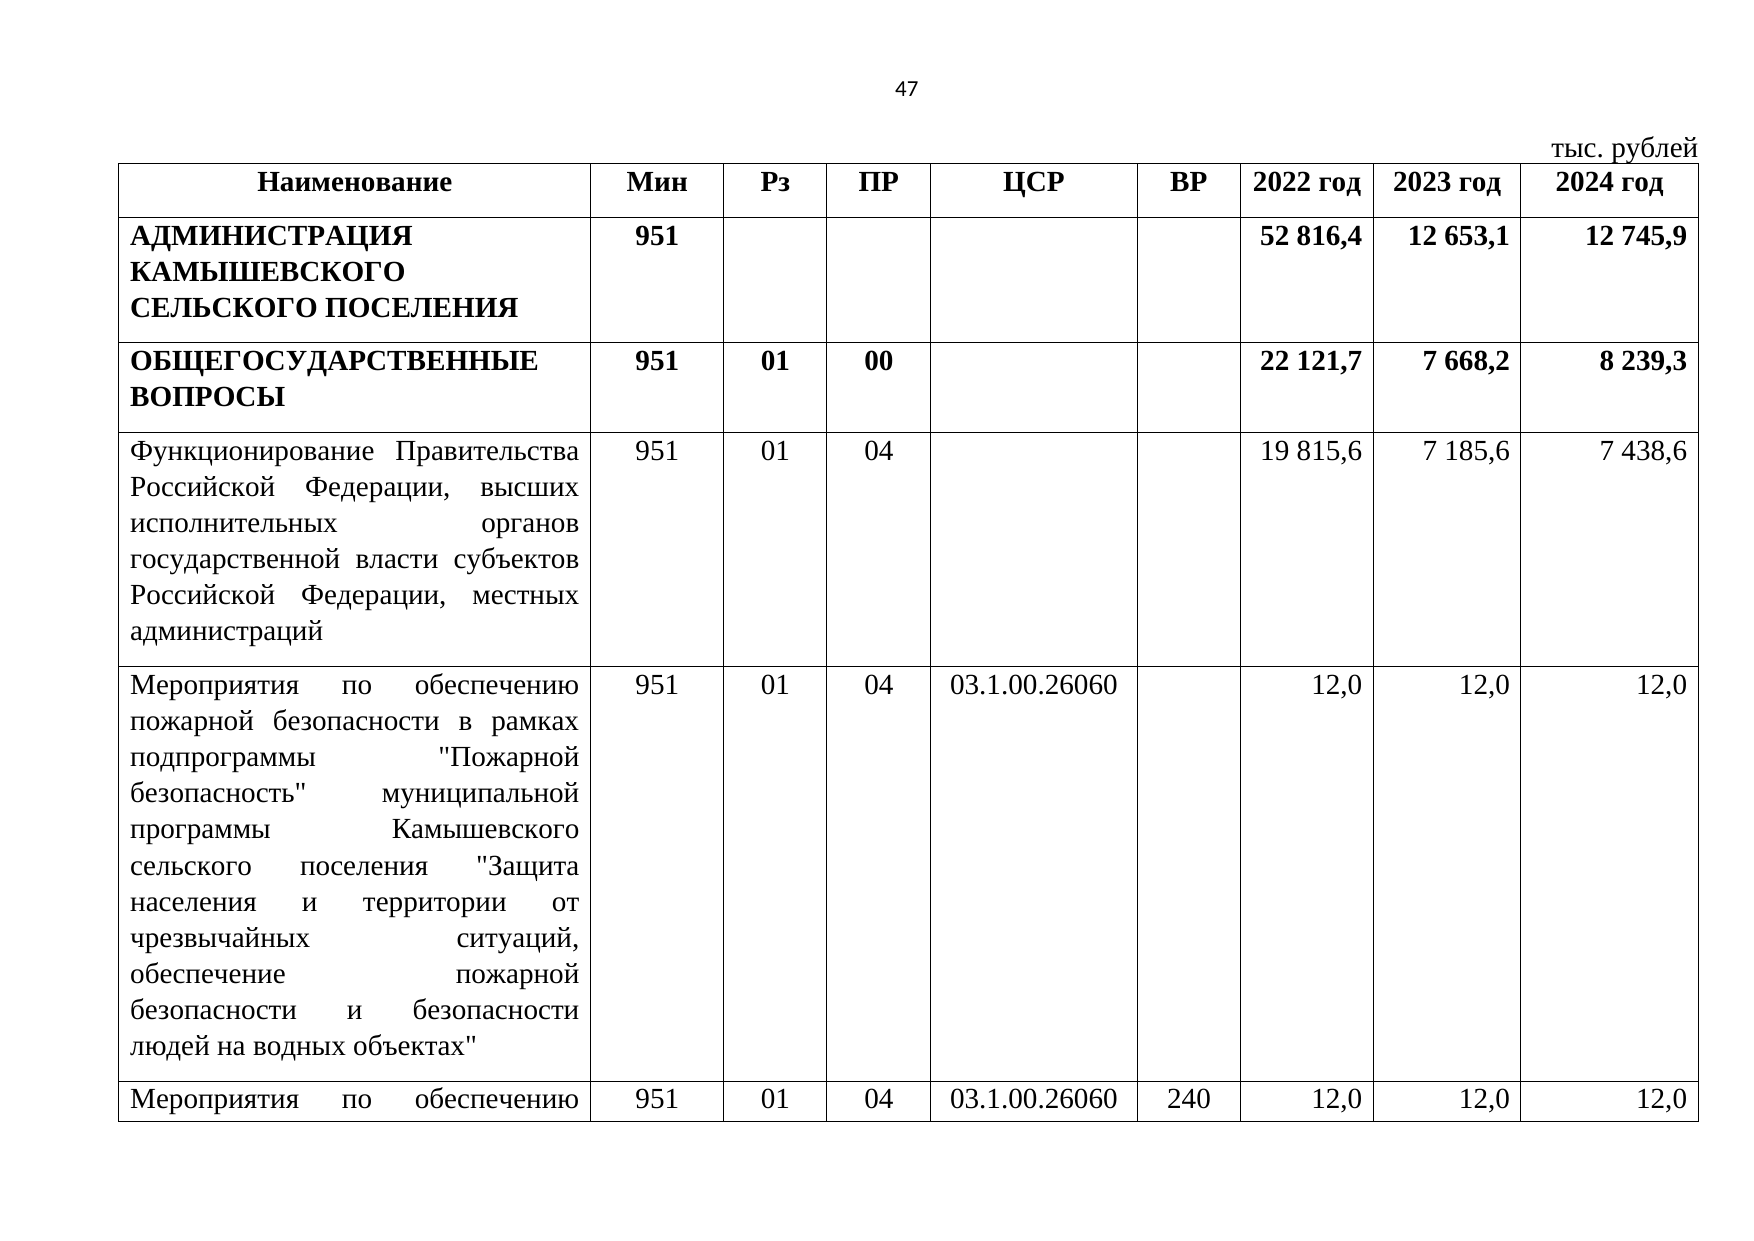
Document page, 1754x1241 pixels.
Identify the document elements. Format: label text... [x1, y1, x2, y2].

table_cell 7 668,2 [1374, 343, 1520, 432]
table_cell 7 438,6 [1521, 433, 1698, 666]
table_cell [1138, 343, 1240, 432]
table_header Рз [724, 164, 826, 217]
table_header 2024 год [1521, 164, 1698, 217]
table_header ПР [827, 164, 930, 217]
table_header Мин [591, 164, 723, 217]
table_cell 7 185,6 [1374, 433, 1520, 666]
table_cell 951 [591, 218, 723, 342]
table_cell [1138, 433, 1240, 666]
table_cell 12,0 [1521, 1082, 1698, 1121]
table_cell 8 239,3 [1521, 343, 1698, 432]
table_cell [1138, 667, 1240, 1081]
table_cell 951 [591, 1082, 723, 1121]
table_cell 52 816,4 [1241, 218, 1373, 342]
table_cell [1138, 218, 1240, 342]
table_cell [724, 218, 826, 342]
table_cell 12,0 [1374, 1082, 1520, 1121]
table_cell АДМИНИСТРАЦИЯ КАМЫШЕВСКОГО СЕЛЬСКОГО ПОСЕЛЕНИЯ [119, 218, 590, 342]
table_cell [827, 218, 930, 342]
table_cell [931, 343, 1137, 432]
table_header ВР [1138, 164, 1240, 217]
table_cell 12 653,1 [1374, 218, 1520, 342]
table_cell 04 [827, 433, 930, 666]
table_cell 04 [827, 667, 930, 1081]
table_cell 01 [724, 667, 826, 1081]
table_cell 03.1.00.26060 [931, 1082, 1137, 1121]
table_cell 01 [724, 433, 826, 666]
table_cell 04 [827, 1082, 930, 1121]
table_header 2022 год [1241, 164, 1373, 217]
table_cell Функционирование Правительства Российской Федерации, высших исполнительных органов государственной власти субъектов Российской Федерации, местных администраций [119, 433, 590, 666]
table_cell 240 [1138, 1082, 1240, 1121]
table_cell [119, 1082, 590, 1121]
table_cell 12 745,9 [1521, 218, 1698, 342]
table_cell 03.1.00.26060 [931, 667, 1137, 1081]
table_header Наименование [119, 164, 590, 217]
table_cell Мероприятия по обеспечению пожарной безопасности в рамках подпрограммы "Пожарной безопасность" муниципальной программы Камышевского сельского поселения "Защита населения и территории от чрезвычайных ситуаций, обеспечение пожарной безопасности и безопасности людей на водных объектах" [119, 667, 590, 1081]
table_cell 00 [827, 343, 930, 432]
table_header ЦСР [931, 164, 1137, 217]
table_header 2023 год [1374, 164, 1520, 217]
table_cell 01 [724, 1082, 826, 1121]
table_cell 12,0 [1241, 667, 1373, 1081]
table_cell [931, 218, 1137, 342]
table_cell 951 [591, 433, 723, 666]
table_cell 22 121,7 [1241, 343, 1373, 432]
table_cell 19 815,6 [1241, 433, 1373, 666]
table_cell 12,0 [1521, 667, 1698, 1081]
table_cell 01 [724, 343, 826, 432]
table_cell ОБЩЕГОСУДАРСТВЕННЫЕ ВОПРОСЫ [119, 343, 590, 432]
table_cell 12,0 [1241, 1082, 1373, 1121]
table_cell [931, 433, 1137, 666]
table_cell 12,0 [1374, 667, 1520, 1081]
text тыс. рублей [118, 130, 1698, 163]
table_cell 951 [591, 343, 723, 432]
table_cell 951 [591, 667, 723, 1081]
